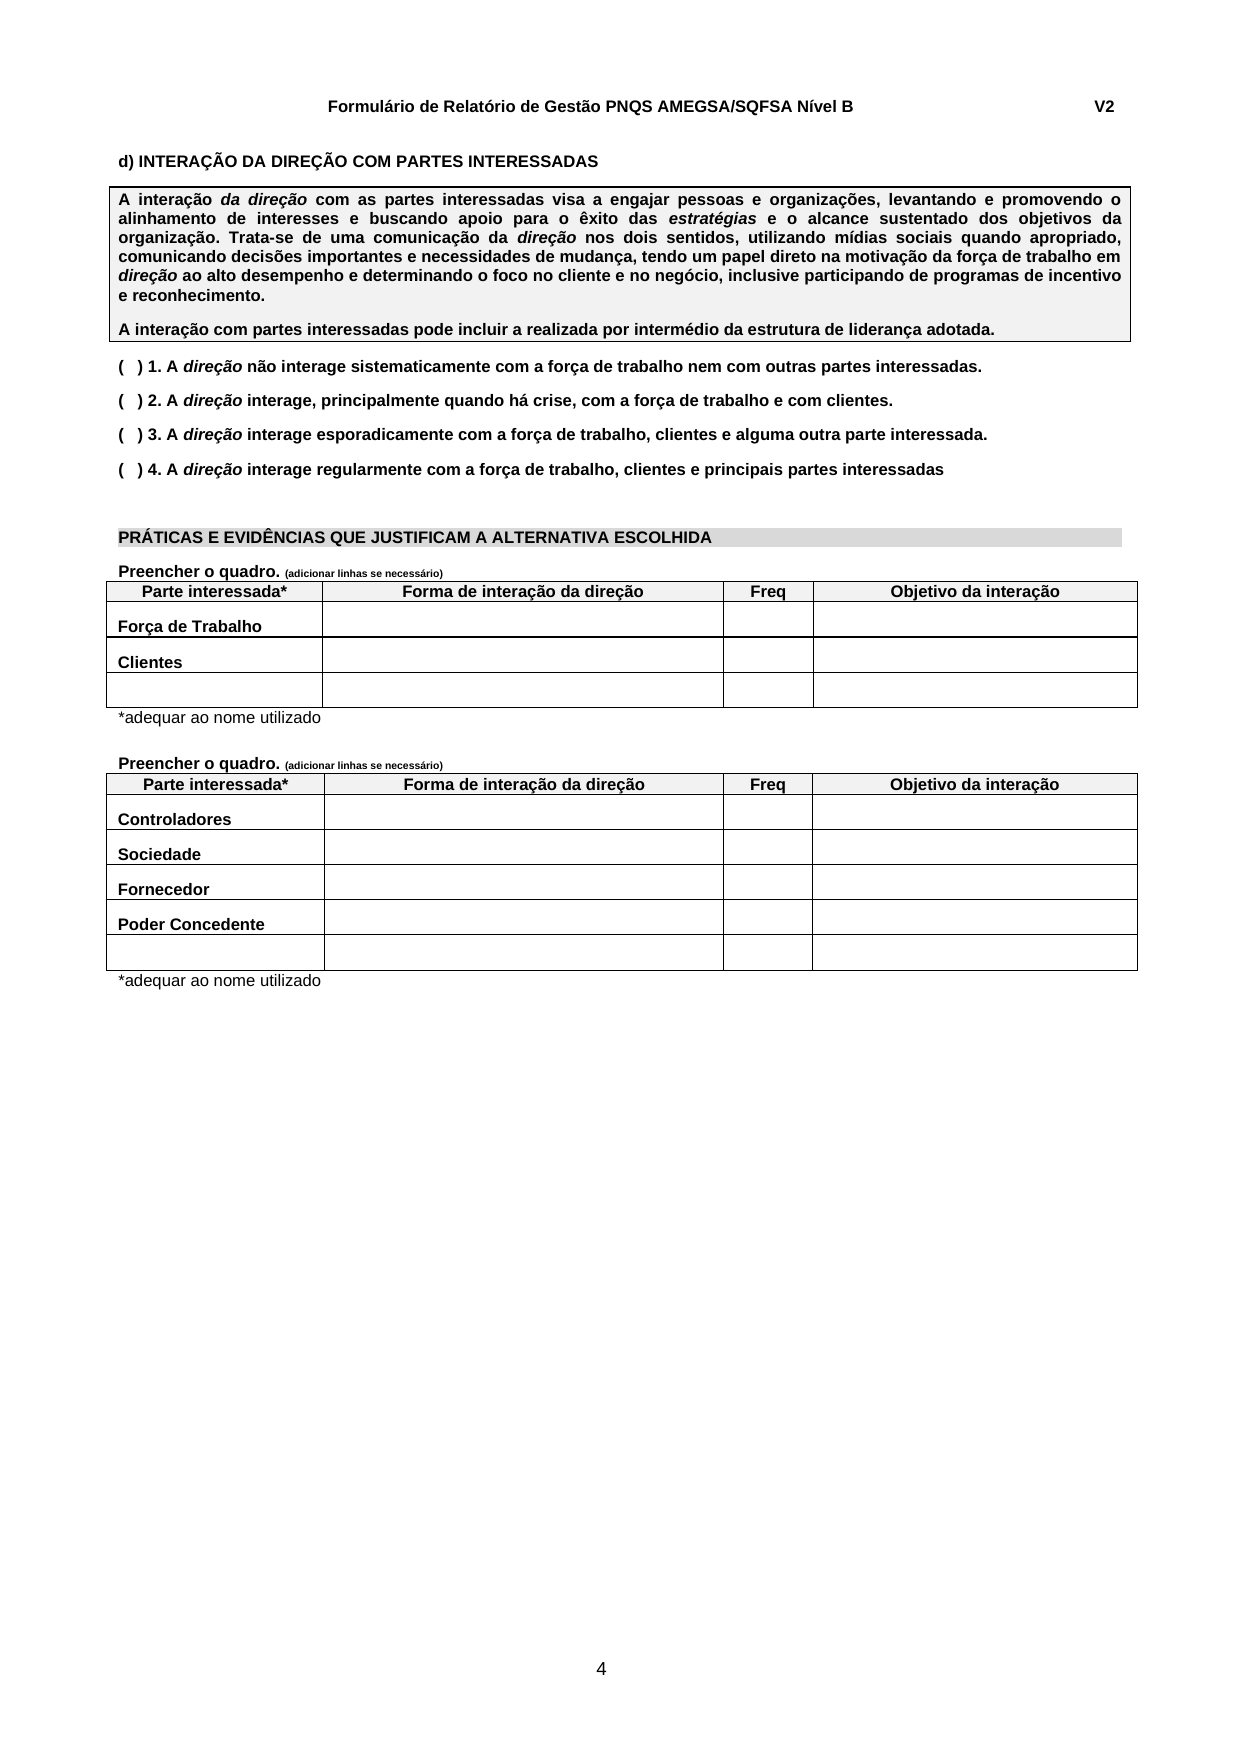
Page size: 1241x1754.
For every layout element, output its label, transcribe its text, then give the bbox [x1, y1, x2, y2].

table_header Freq [724, 582, 813, 601]
table_header Freq [724, 774, 812, 793]
table_header Forma de interação da direção [325, 774, 723, 793]
table_cell [325, 865, 723, 899]
table_cell [814, 673, 1137, 707]
text A interação da direção com as partes interessadas visa a engajar pessoas e organizações, levantando e promovendo o alinhamento de interesses e buscando apoio para o êxito das estratégias e o alcance sustentado dos objetivos da organização. Trata-se de uma comunicação da direção nos dois sentidos, utilizando mídias sociais quando apropriado, comunicando decisões importantes e necessidades de mudança, tendo um papel direto na motivação da força de trabalho em direção ao alto desempenho e determinando o foco no cliente e no negócio, inclusive participando de programas de incentivo e reconhecimento. [110, 188, 1130, 304]
table_header Parte interessada* [107, 774, 324, 793]
table_cell Força de Trabalho [107, 602, 322, 636]
table_header Parte interessada* [107, 582, 322, 601]
table_header Objetivo da interação [814, 582, 1137, 601]
text PRÁTICAS E EVIDÊNCIAS QUE JUSTIFICAM A ALTERNATIVA ESCOLHIDA [118, 528, 1122, 547]
table_cell [814, 638, 1137, 672]
table_cell [325, 795, 723, 829]
table_cell [724, 795, 812, 829]
text ( ) 3. A direção interage esporadicamente com a força de trabalho, clientes e alguma outra parte interessada. [118, 425, 1122, 444]
table_cell [323, 602, 723, 636]
text A interação com partes interessadas pode incluir a realizada por intermédio da estrutura de liderança adotada. [110, 316, 1130, 341]
table_cell [325, 830, 723, 864]
table_header Forma de interação da direção [323, 582, 723, 601]
table_cell [107, 935, 324, 969]
table_cell [325, 900, 723, 934]
table_cell [813, 935, 1137, 969]
table_cell [323, 638, 723, 672]
table_cell [724, 865, 812, 899]
table_cell [724, 900, 812, 934]
table_cell [724, 830, 812, 864]
table_cell Sociedade [107, 830, 324, 864]
table_cell [813, 900, 1137, 934]
table_cell [323, 673, 723, 707]
table_cell [813, 795, 1137, 829]
text Preencher o quadro. (adicionar linhas se necessário) [118, 562, 1122, 581]
table_header Objetivo da interação [813, 774, 1137, 793]
text Preencher o quadro. (adicionar linhas se necessário) [118, 754, 1122, 773]
text ( ) 1. A direção não interage sistematicamente com a força de trabalho nem com outras partes interessadas. [118, 357, 1122, 376]
table_cell [813, 830, 1137, 864]
table_cell Clientes [107, 638, 322, 672]
table_cell [724, 673, 813, 707]
table_cell Fornecedor [107, 865, 324, 899]
table_cell [325, 935, 723, 969]
text *adequar ao nome utilizado [118, 971, 1122, 990]
table_cell [814, 602, 1137, 636]
table_cell Poder Concedente [107, 900, 324, 934]
table_cell [724, 638, 813, 672]
text *adequar ao nome utilizado [118, 708, 1122, 727]
table_cell [724, 602, 813, 636]
table_cell Controladores [107, 795, 324, 829]
table_cell [813, 865, 1137, 899]
table_cell [724, 935, 812, 969]
table_cell [107, 673, 322, 707]
text ( ) 4. A direção interage regularmente com a força de trabalho, clientes e principais partes interessadas [118, 459, 1122, 478]
text ( ) 2. A direção interage, principalmente quando há crise, com a força de trabalho e com clientes. [118, 391, 1122, 410]
text d) INTERAÇÃO DA DIREÇÃO COM PARTES INTERESSADAS [118, 152, 1122, 171]
